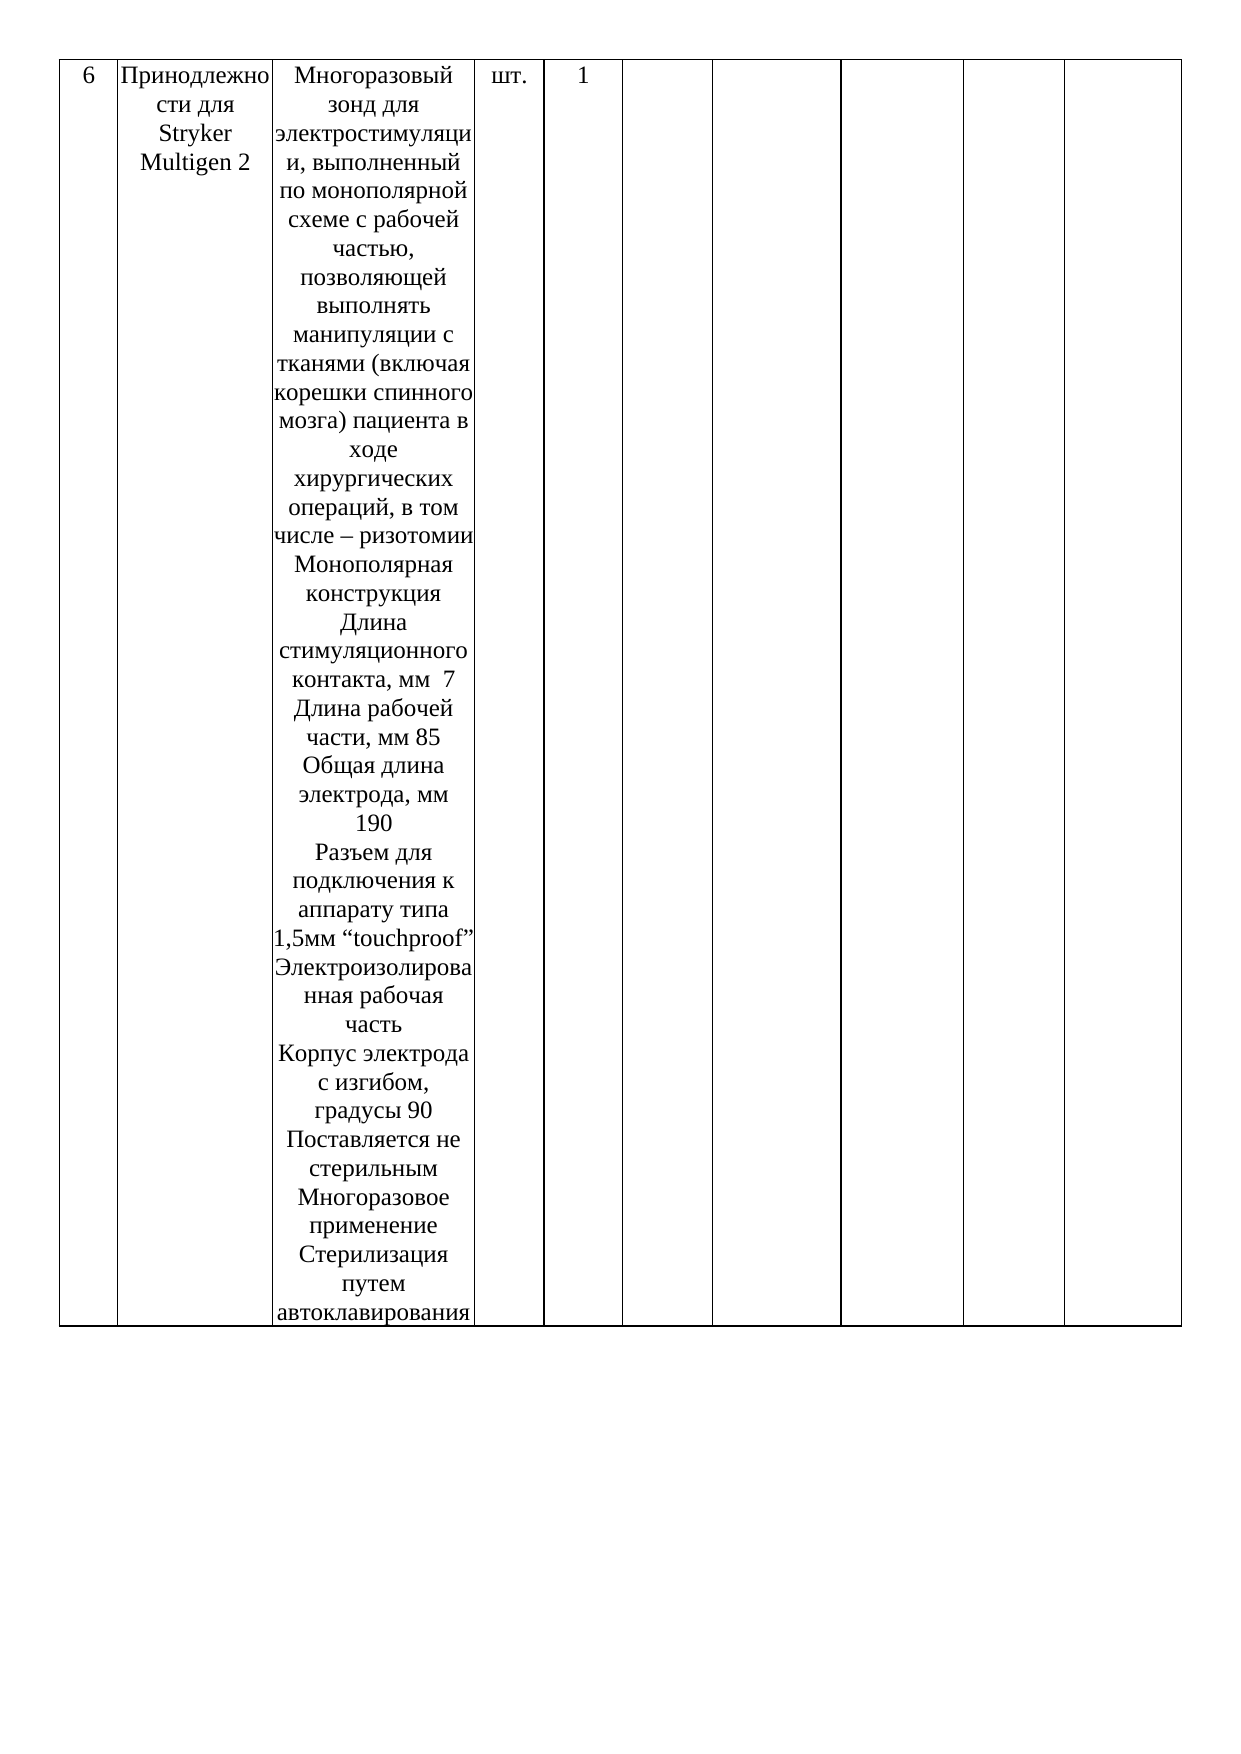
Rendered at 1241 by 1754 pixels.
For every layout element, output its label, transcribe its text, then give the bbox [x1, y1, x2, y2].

table_cell 6 [60, 60, 117, 1325]
table_cell Многоразовый зонд для электростимуляции, выполненный по монополярной схеме с рабочей частью, позволяющей выполнять манипуляции с тканями (включая корешки спинного мозга) пациента в ходе хирургических операций, в том числе – ризотомии Монополярная конструкция Длина стимуляционного контакта, мм 7 Длина рабочей части, мм 85 Общая длина электрода, мм 190 Разъем для подключения к аппарату типа 1,5мм “touchproof” Электроизолированная рабочая часть Корпус электрода с изгибом, градусы 90 Поставляется не стерильным Многоразовое применение Стерилизация путем автоклавирования [273, 60, 474, 1325]
table_cell шт. [475, 60, 543, 1325]
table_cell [118, 60, 272, 1325]
table_cell [713, 60, 840, 1325]
table_cell [964, 60, 1064, 1325]
table_cell [1065, 60, 1181, 1325]
table_cell [842, 60, 963, 1325]
table_cell 1 [545, 60, 622, 1325]
table_cell [623, 60, 712, 1325]
